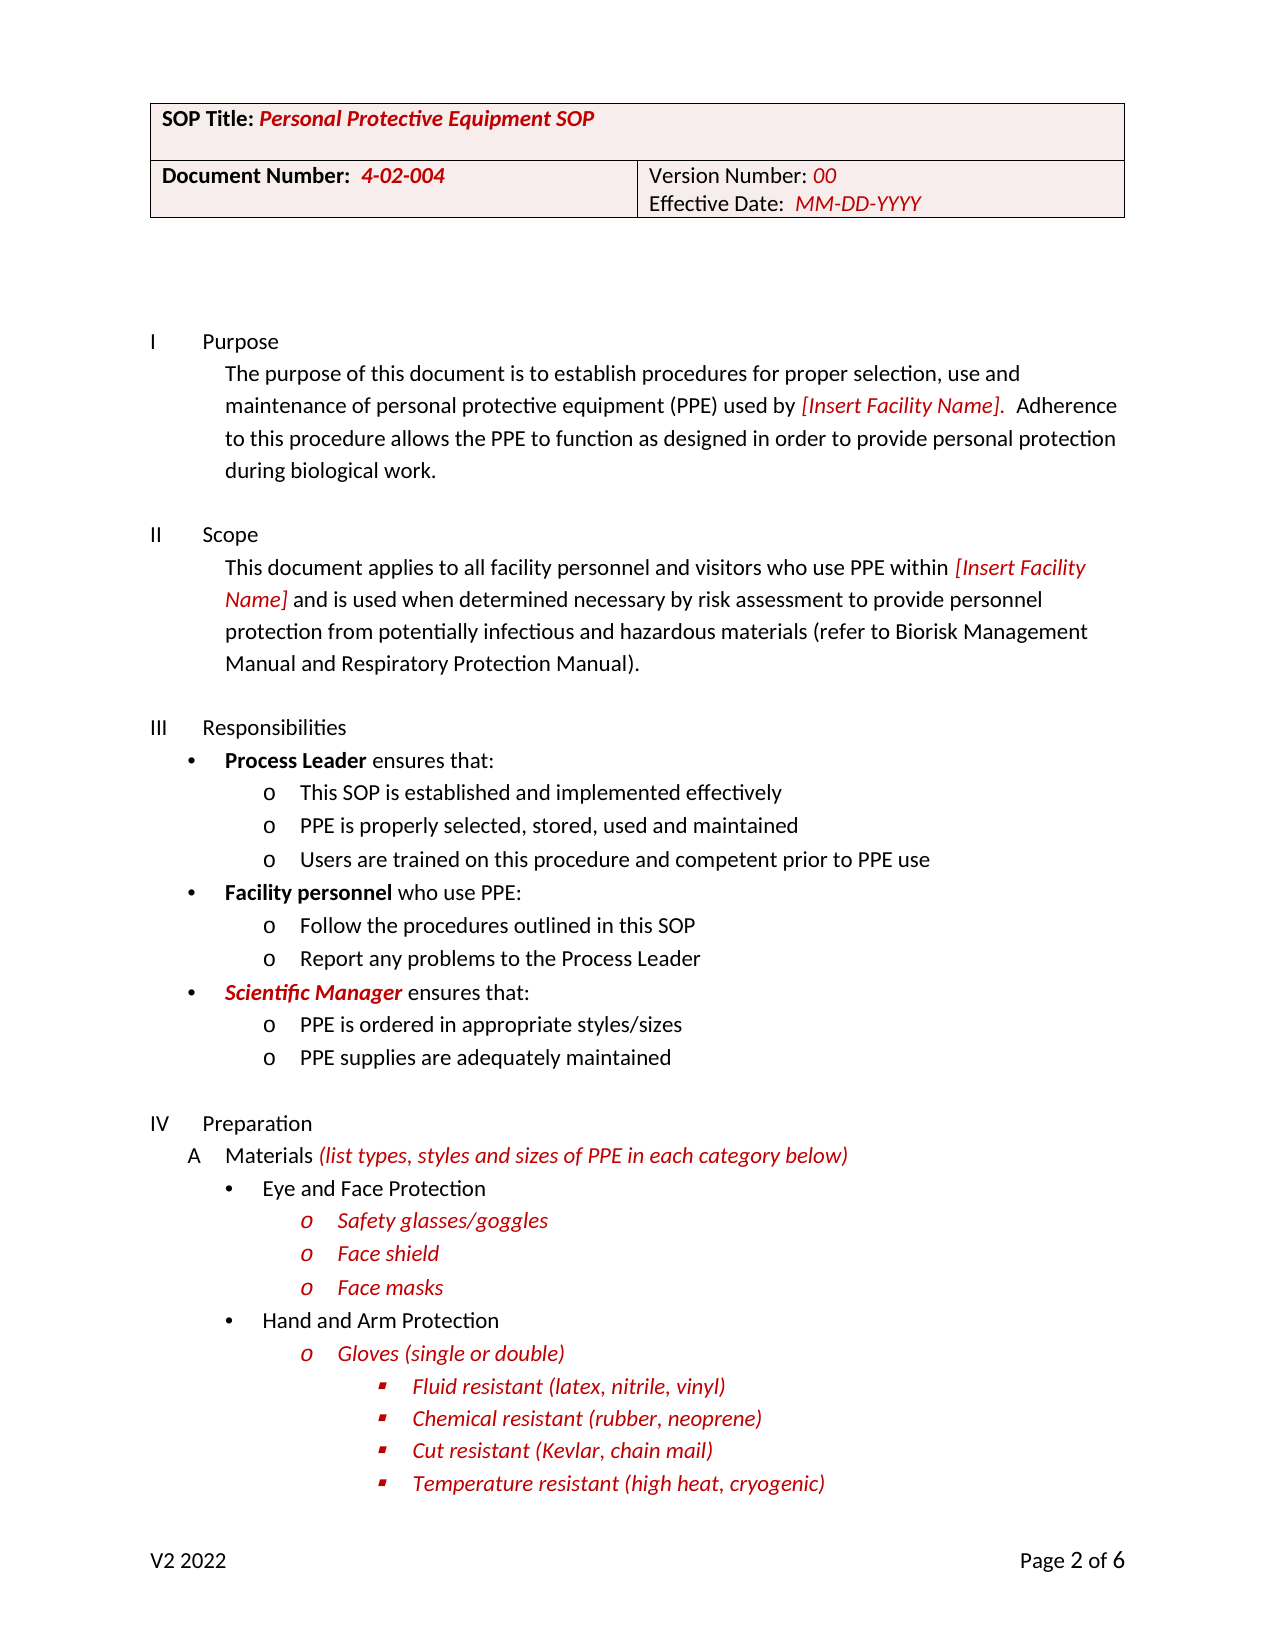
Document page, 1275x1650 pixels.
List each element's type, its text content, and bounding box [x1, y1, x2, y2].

list PPE is ordered in appropriate styles/sizes [262, 1010, 1125, 1039]
list Face shield [300, 1239, 1125, 1268]
list Eye and Face Protection [225, 1174, 1125, 1202]
list This document applies to all facility personnel and visitors who use PPE within [Insert Facility Name] and is used when determined necessary by risk assessment to provide personnel protection from potentially infectious and hazardous materials (refer to Biorisk Management Manual and Respiratory Protection Manual). [225, 553, 1125, 677]
list This SOP is established and implemented effectively [262, 778, 1125, 807]
list Scope [150, 520, 1125, 548]
list Purpose [150, 327, 1125, 355]
list Responsibilities [150, 713, 1125, 742]
list Follow the procedures outlined in this SOP [262, 911, 1125, 940]
list Face masks [300, 1273, 1125, 1302]
list Scientific Manager ensures that: [187, 978, 1125, 1006]
list Report any problems to the Process Leader [262, 944, 1125, 973]
list Hand and Arm Protection [225, 1306, 1125, 1334]
list Facility personnel who use PPE: [187, 878, 1125, 907]
list Temperature resistant (high heat, cryogenic) [375, 1469, 1125, 1497]
list Cut resistant (Kevlar, chain mail) [375, 1437, 1125, 1464]
list Fluid resistant (latex, nitrile, vinyl) [375, 1372, 1125, 1400]
list Safety glasses/goggles [300, 1206, 1125, 1235]
list Preparation [150, 1109, 1125, 1137]
list Chemical resistant (rubber, neoprene) [375, 1404, 1125, 1432]
list PPE is properly selected, stored, used and maintained [262, 811, 1125, 841]
list Users are trained on this procedure and competent prior to PPE use [262, 845, 1125, 874]
list Process Leader ensures that: [187, 746, 1125, 774]
list PPE supplies are adequately maintained [262, 1043, 1125, 1073]
list Materials (list types, styles and sizes of PPE in each category below) [187, 1141, 1125, 1169]
list The purpose of this document is to establish procedures for proper selection, use and maintenance of personal protective equipment (PPE) used by [Insert Facility Name]. Adherence to this procedure allows the PPE to function as designed in order to provide personal protection during biological work. [225, 359, 1125, 484]
list Gloves (single or double) [300, 1339, 1125, 1368]
